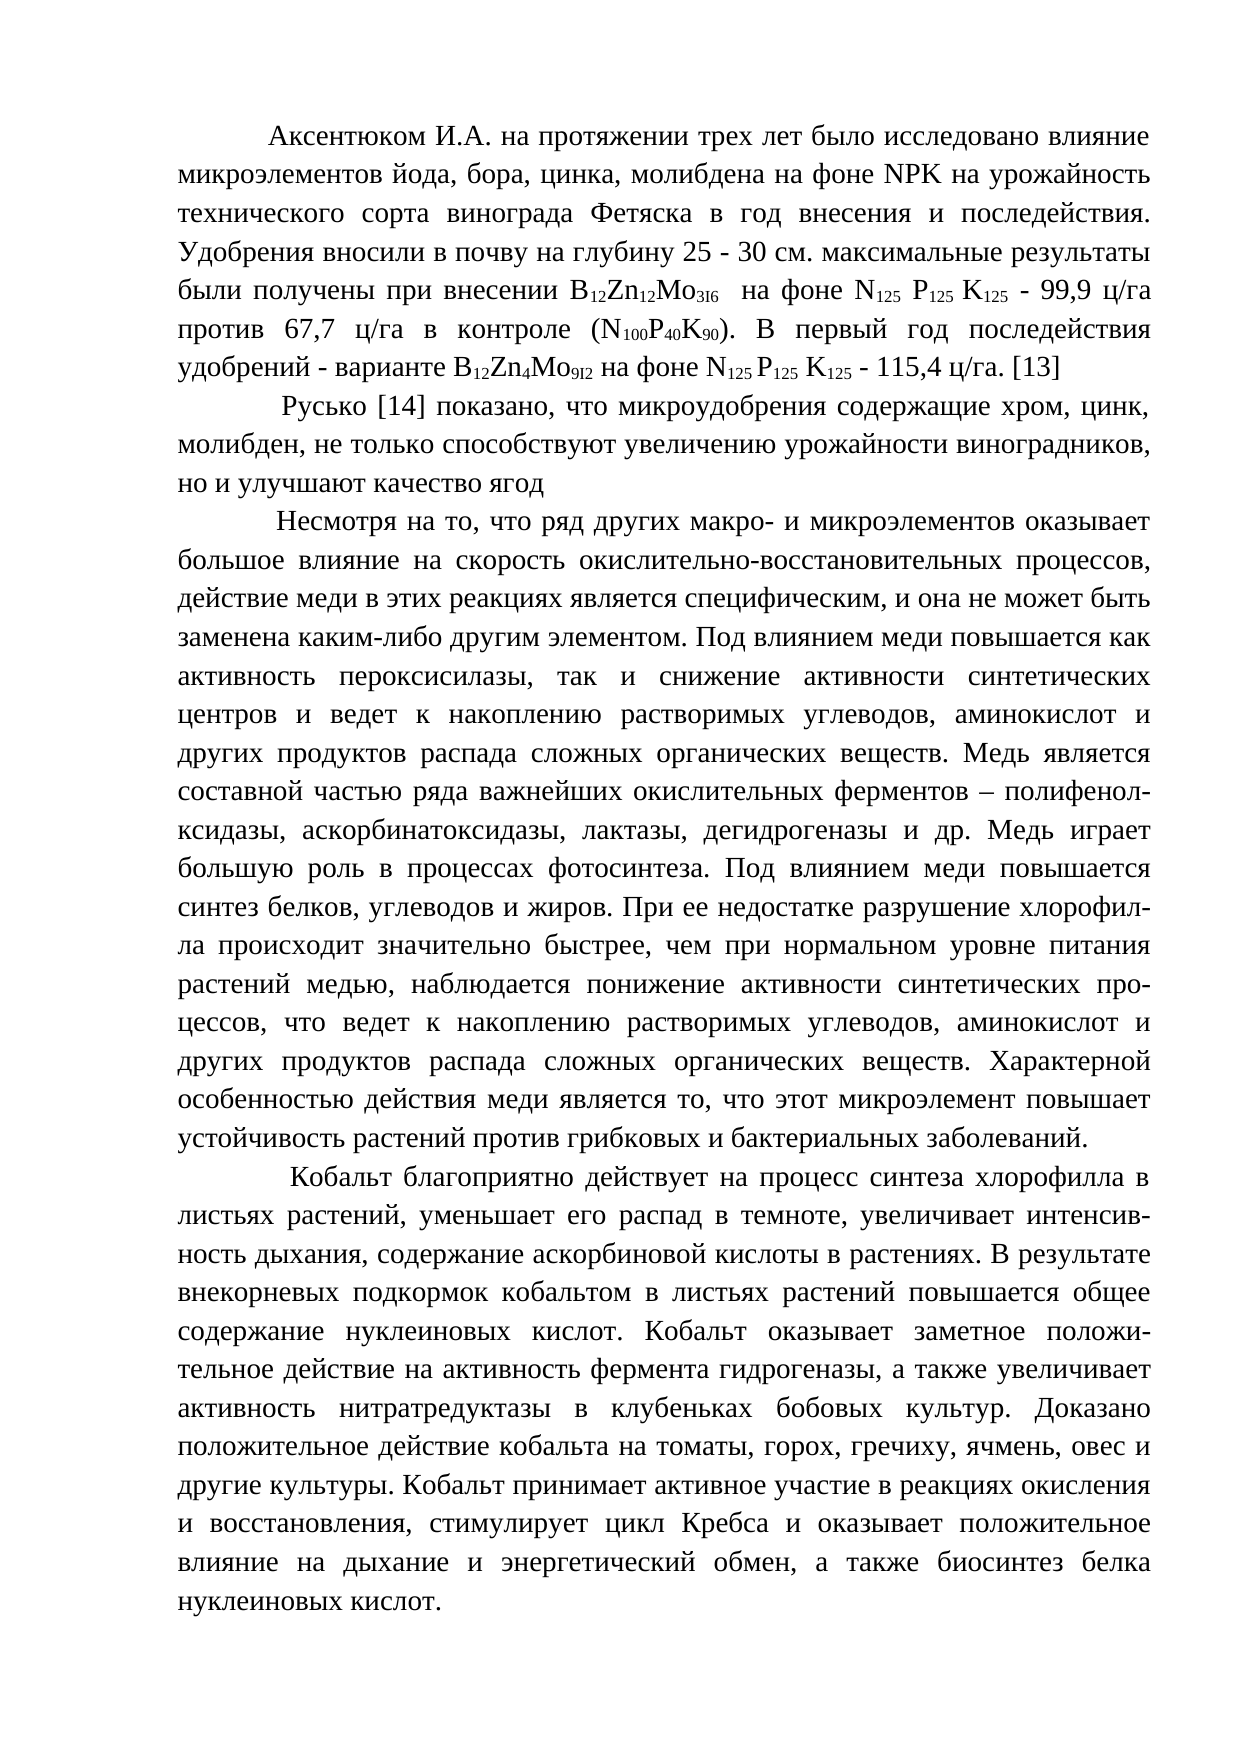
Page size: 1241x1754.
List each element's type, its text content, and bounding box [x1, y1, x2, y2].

text Русько [14] показано, что микроудобрения содержащие хром, цинк, молибден, не только способствуют увеличению урожайности виноградников, но и улучшают качество ягод [177, 388, 1152, 498]
text Несмотря на то, что ряд других макро- и микроэлементов оказывает большое влияние на скорость окислительно-восстановительных процессов, действие меди в этих реакциях является специфическим, и она не может быть заменена каким-либо другим элементом. Под влиянием меди повышается как активность пероксисилазы, так и снижение активности синтетических центров и ведет к накоплению растворимых углеводов, аминокислот и других продуктов распада сложных органических веществ. Медь является составной частью ряда важнейших окислительных ферментов – полифенол-ксидазы, аскорбинатоксидазы, лактазы, дегидрогеназы и др. Медь играет большую роль в процессах фотосинтеза. Под влиянием меди повышается синтез белков, углеводов и жиров. При ее недостатке разрушение хлорофил-ла происходит значительно быстрее, чем при нормальном уровне питания растений медью, наблюдается понижение активности синтетических про-цессов, что ведет к накоплению растворимых углеводов, аминокислот и других продуктов распада сложных органических веществ. Характерной особенностью действия меди является то, что этот микроэлемент повышает устойчивость растений против грибковых и бактериальных заболеваний. [177, 503, 1152, 1154]
text Аксентюком И.А. на протяжении трех лет было исследовано влияние микроэлементов йода, бора, цинка, молибдена на фоне NPK на урожайность технического сорта винограда Фетяска в год внесения и последействия. Удобрения вносили в почву на глубину 25 - 30 см. максимальные результаты были получены при внесении B12Zn12Mo3I6 на фоне N125 P125 K125 - 99,9 ц/га против 67,7 ц/га в контроле (N100P40K90). В первый год последействия удобрений - варианте B12Zn4Mo9I2 на фоне N125 P125 K125 - 115,4 ц/га. [13] [177, 118, 1152, 383]
text Кобальт благоприятно действует на процесс синтеза хлорофилла в листьях растений, уменьшает его распад в темноте, увеличивает интенсив-ность дыхания, содержание аскорбиновой кислоты в растениях. В результате внекорневых подкормок кобальтом в листьях растений повышается общее содержание нуклеиновых кислот. Кобальт оказывает заметное положи-тельное действие на активность фермента гидрогеназы, а также увеличивает активность нитратредуктазы в клубеньках бобовых культур. Доказано положительное действие кобальта на томаты, горох, гречиху, ячмень, овес и другие культуры. Кобальт принимает активное участие в реакциях окисления и восстановления, стимулирует цикл Кребса и оказывает положительное влияние на дыхание и энергетический обмен, а также биосинтез белка нуклеиновых кислот. [177, 1159, 1152, 1616]
